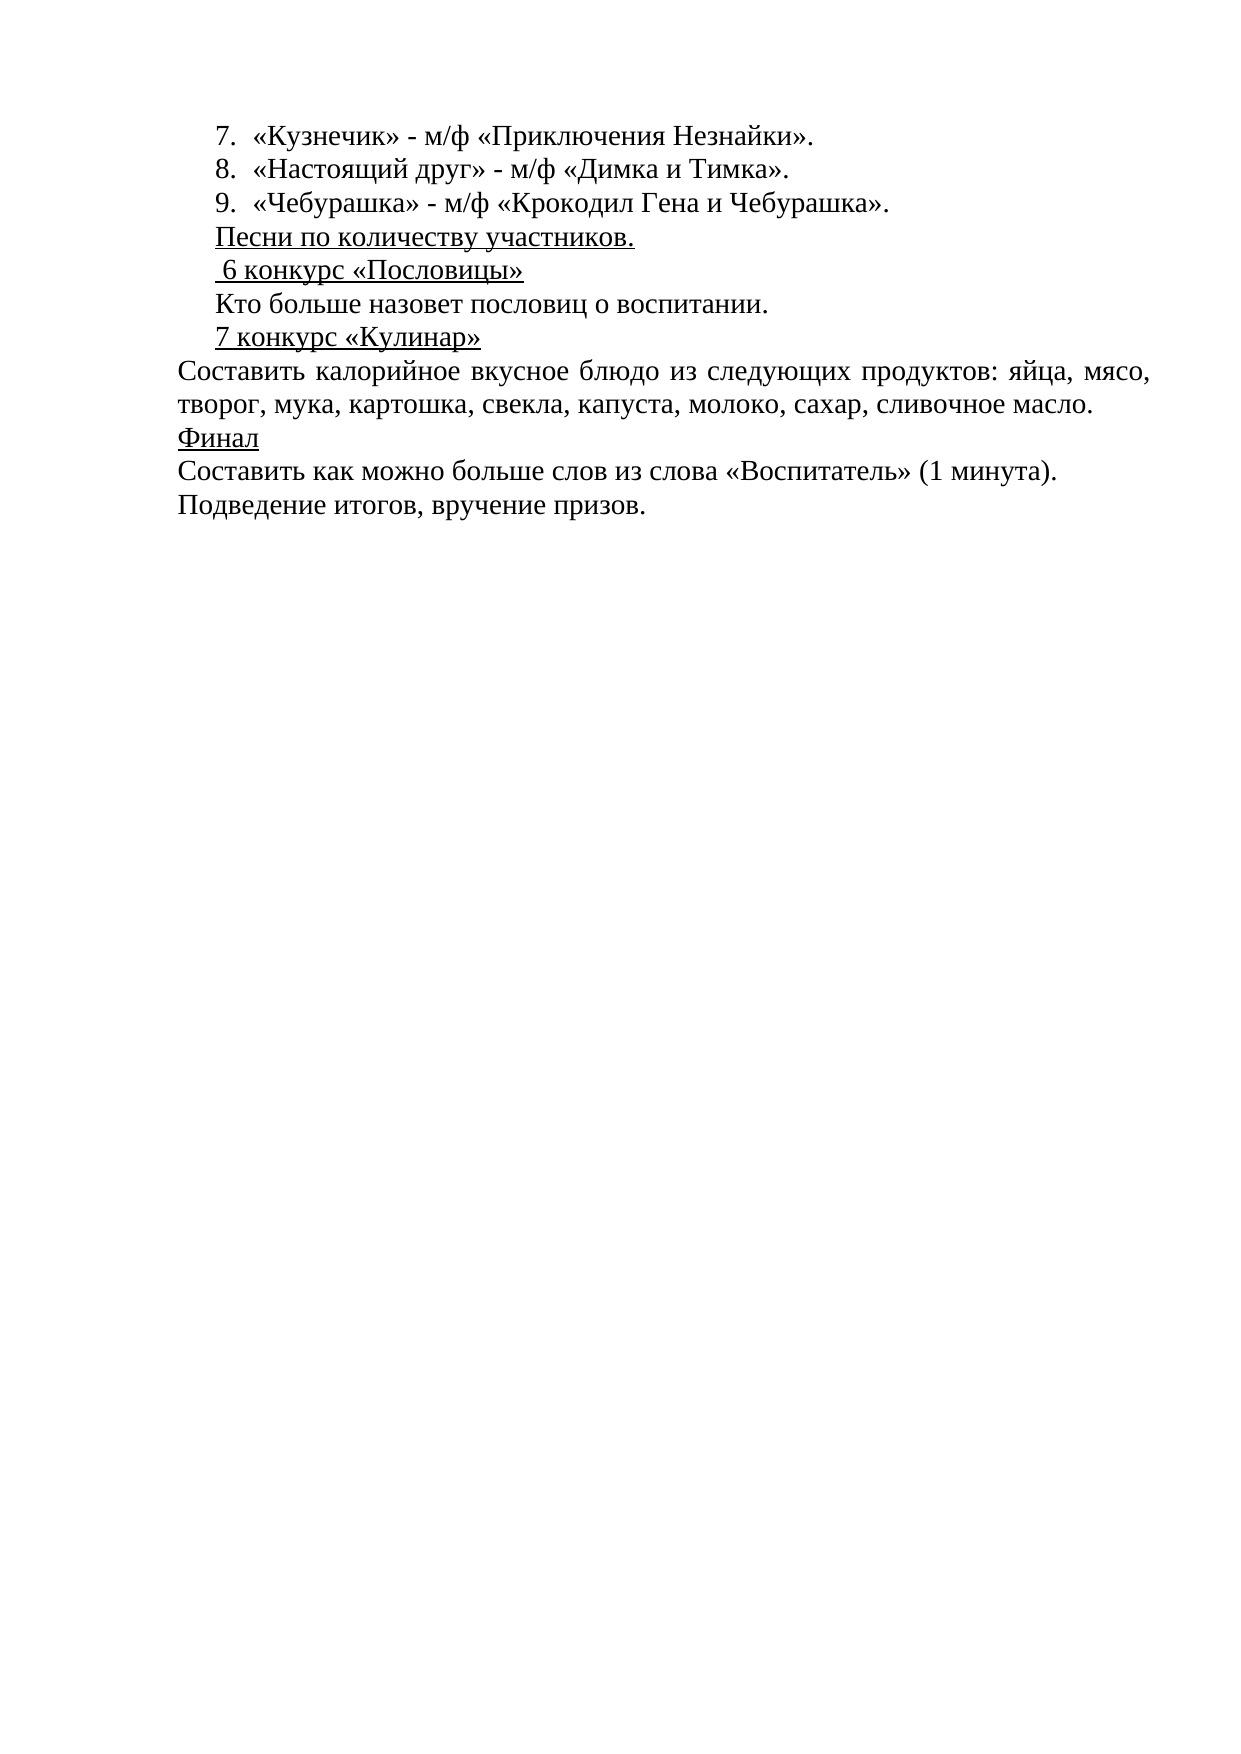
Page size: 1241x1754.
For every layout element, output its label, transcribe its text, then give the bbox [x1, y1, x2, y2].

list «Кузнечик» - м/ф «Приключения Незнайки». [215, 118, 1152, 152]
list «Чебурашка» - м/ф «Крокодил Гена и Чебурашка». [215, 185, 1152, 219]
text Песни по количеству участников. [215, 219, 1152, 252]
text Финал [177, 420, 1152, 453]
text Кто больше назовет пословиц о воспитании. [215, 286, 1152, 319]
text Составить как можно больше слов из слова «Воспитатель» (1 минута). [177, 453, 1152, 487]
text Составить калорийное вкусное блюдо из следующих продуктов: яйца, мясо, творог, мука, картошка, свекла, капуста, молоко, сахар, сливочное масло. [177, 353, 1152, 420]
text 6 конкурс «Пословицы» [215, 252, 1152, 286]
list «Настоящий друг» - м/ф «Димка и Тимка». [215, 152, 1152, 185]
text Подведение итогов, вручение призов. [177, 487, 1152, 521]
text 7 конкурс «Кулинар» [215, 319, 1152, 353]
